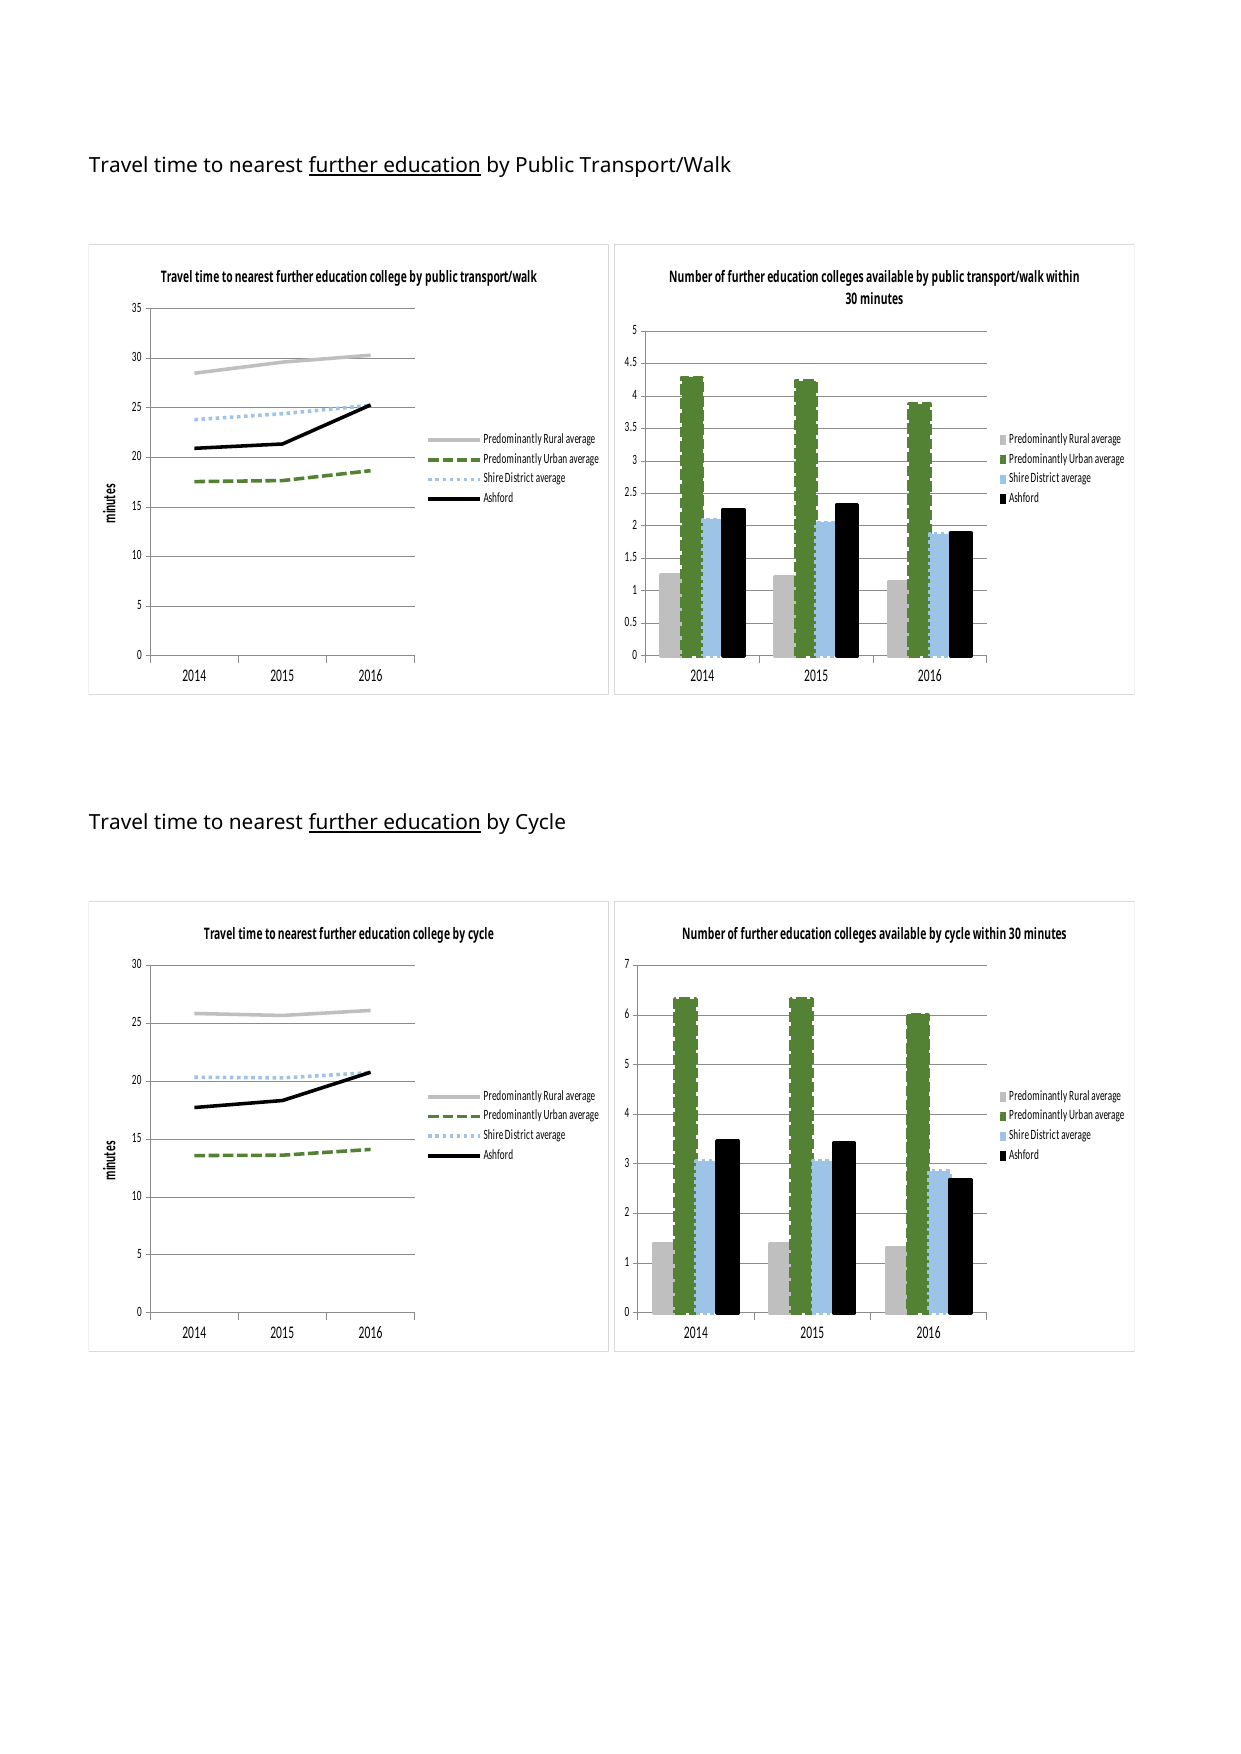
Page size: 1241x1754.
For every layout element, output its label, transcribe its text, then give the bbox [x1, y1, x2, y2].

text Travel time to nearest further education by Cycle [89, 807, 1152, 836]
text Travel time to nearest further education by Public Transport/Walk [89, 150, 1152, 178]
